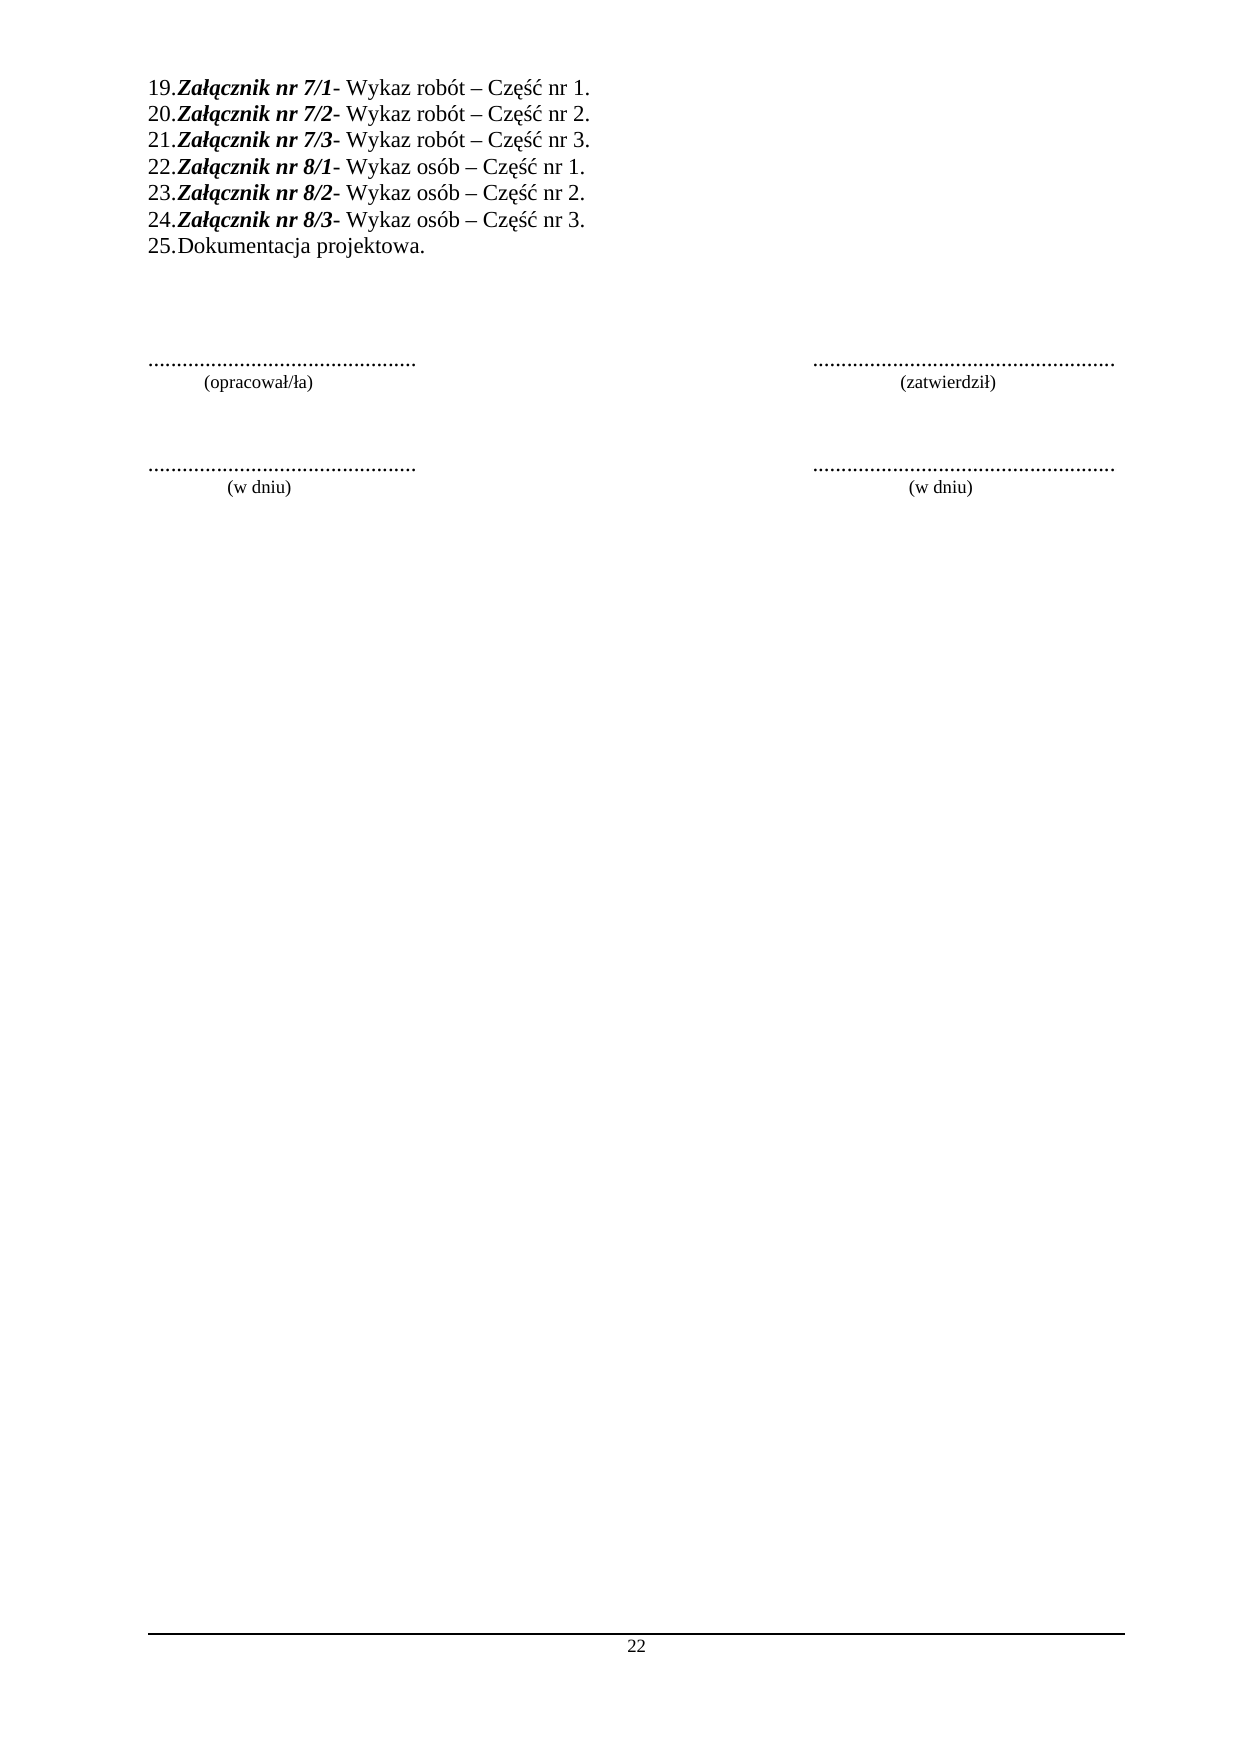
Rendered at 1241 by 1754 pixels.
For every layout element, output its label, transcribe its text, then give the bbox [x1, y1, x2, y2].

text ............................................... ..................................................... [148, 344, 1125, 371]
title Dokumentacja projektowa. [148, 232, 1125, 258]
title Załącznik nr 8/3- Wykaz osób – Część nr 3. [148, 206, 1125, 232]
title Załącznik nr 8/1- Wykaz osób – Część nr 1. [148, 153, 1125, 179]
title Załącznik nr 7/1- Wykaz robót – Część nr 1. [148, 74, 1125, 100]
text (opracował/ła) (zatwierdził) [148, 371, 1125, 392]
text ............................................... ..................................................... [148, 450, 1125, 476]
title Załącznik nr 7/2- Wykaz robót – Część nr 2. [148, 100, 1125, 127]
text (w dniu) (w dniu) [148, 476, 1125, 498]
title Załącznik nr 8/2- Wykaz osób – Część nr 2. [148, 179, 1125, 206]
title Załącznik nr 7/3- Wykaz robót – Część nr 3. [148, 127, 1125, 153]
